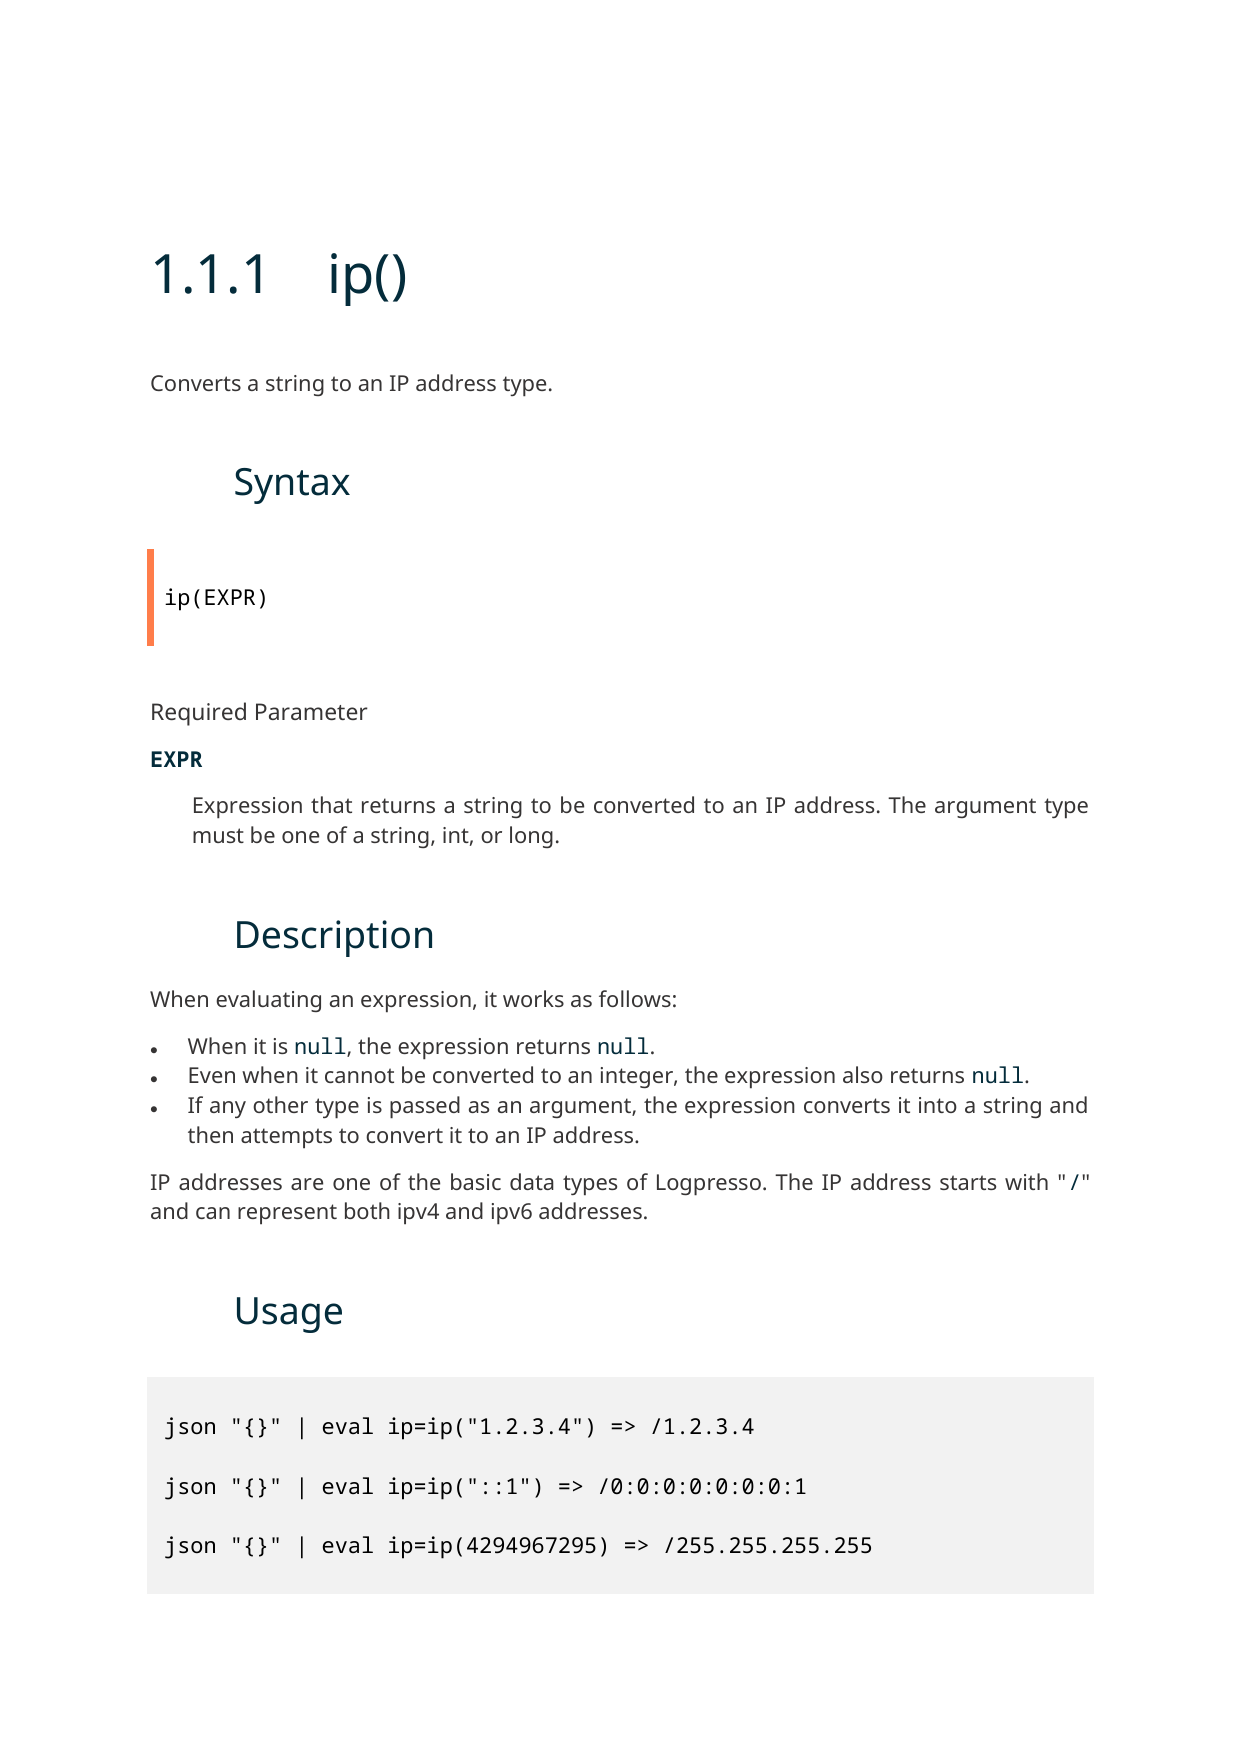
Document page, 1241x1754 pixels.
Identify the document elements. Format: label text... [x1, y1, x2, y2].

text When evaluating an expression, it works as follows: [150, 984, 1090, 1014]
subtitle ip() [150, 236, 1090, 309]
text Required Parameter [150, 696, 1090, 727]
subtitle Description [150, 908, 1090, 959]
text IP addresses are one of the basic data types of Logpresso. The IP address starts with "/" and can represent both ipv4 and ipv6 addresses. [150, 1167, 1090, 1226]
list Even when it cannot be converted to an integer, the expression also returns null. [150, 1061, 1090, 1090]
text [148, 1378, 1093, 1593]
text ip(EXPR) [154, 550, 1093, 645]
list If any other type is passed as an argument, the expression converts it into a string and then attempts to convert it to an IP address. [150, 1090, 1090, 1150]
text Converts a string to an IP address type. [150, 368, 1090, 397]
text Expression that returns a string to be converted to an IP address. The argument type must be one of a string, int, or long. [192, 790, 1090, 850]
list When it is null, the expression returns null. [150, 1031, 1090, 1061]
subtitle Usage [150, 1284, 1090, 1336]
subtitle Syntax [150, 456, 1090, 507]
text EXPR [150, 744, 1090, 774]
